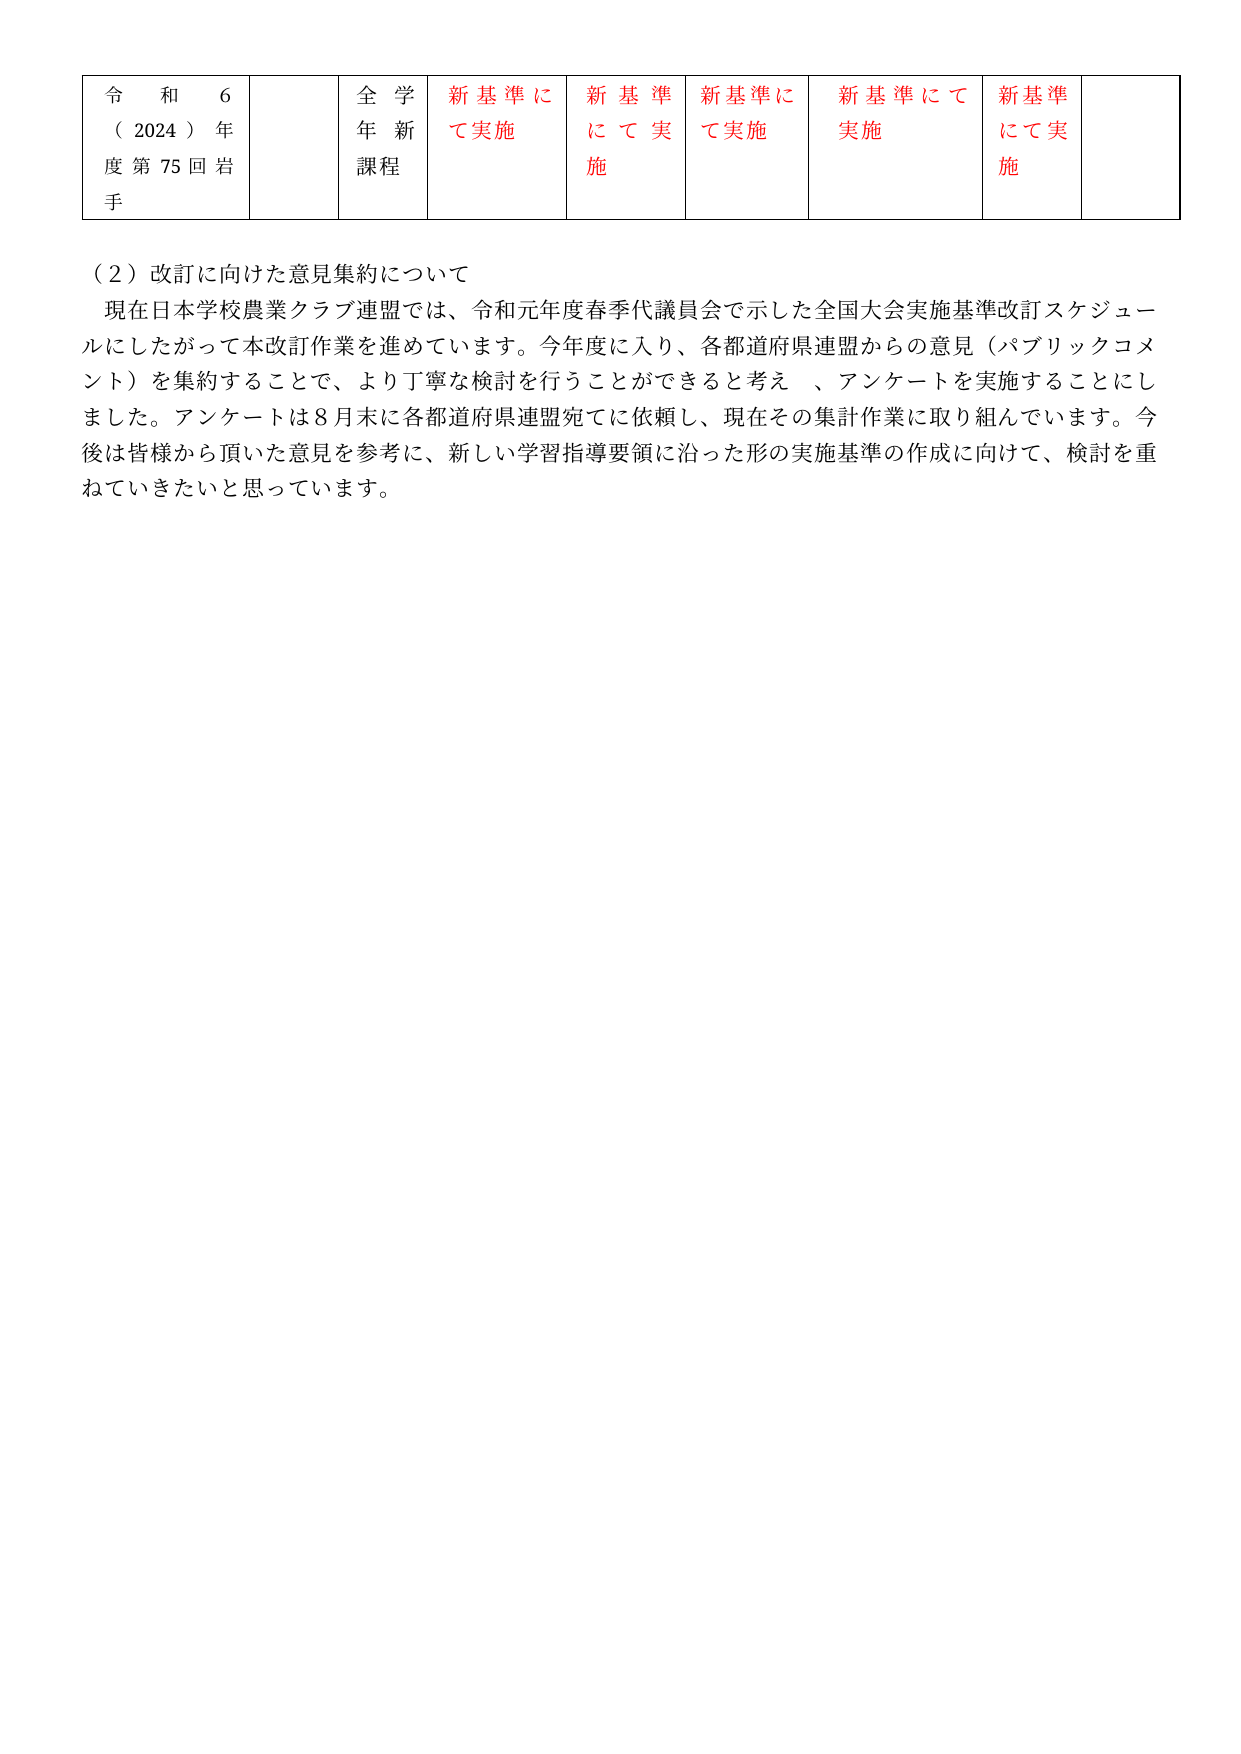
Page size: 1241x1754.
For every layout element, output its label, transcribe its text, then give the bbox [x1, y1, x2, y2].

table_cell [1082, 76, 1179, 219]
table_cell 新基準にて実施 [428, 76, 566, 219]
table_cell 新基準にて実施 [567, 76, 685, 219]
table_cell 全学年新課程 [339, 76, 427, 219]
table_cell 令和６（2024）年度第75回岩手 [83, 76, 249, 219]
table_cell 新基準にて実施 [809, 76, 982, 219]
table_cell [250, 76, 338, 219]
table_cell 新基準にて実施 [686, 76, 808, 219]
table_cell 新基準にて実施 [983, 76, 1081, 219]
text 現在日本学校農業クラブ連盟では、令和元年度春季代議員会で示した全国大会実施基準改訂スケジュールにしたがって本改訂作業を進めています。今年度に入り、各都道府県連盟からの意見（パブリックコメント）を集約することで、より丁寧な検討を行うことができると考え、アンケートを実施することにしました。アンケートは８月末に各都道府県連盟宛てに依頼し、現在その集計作業に取り組んでいます。今後は皆様から頂いた意見を参考に、新しい学習指導要領に沿った形の実施基準の作成に向けて、検討を重ねていきたいと思っています。 [82, 291, 1159, 505]
text （２）改訂に向けた意見集約について [82, 256, 1159, 291]
